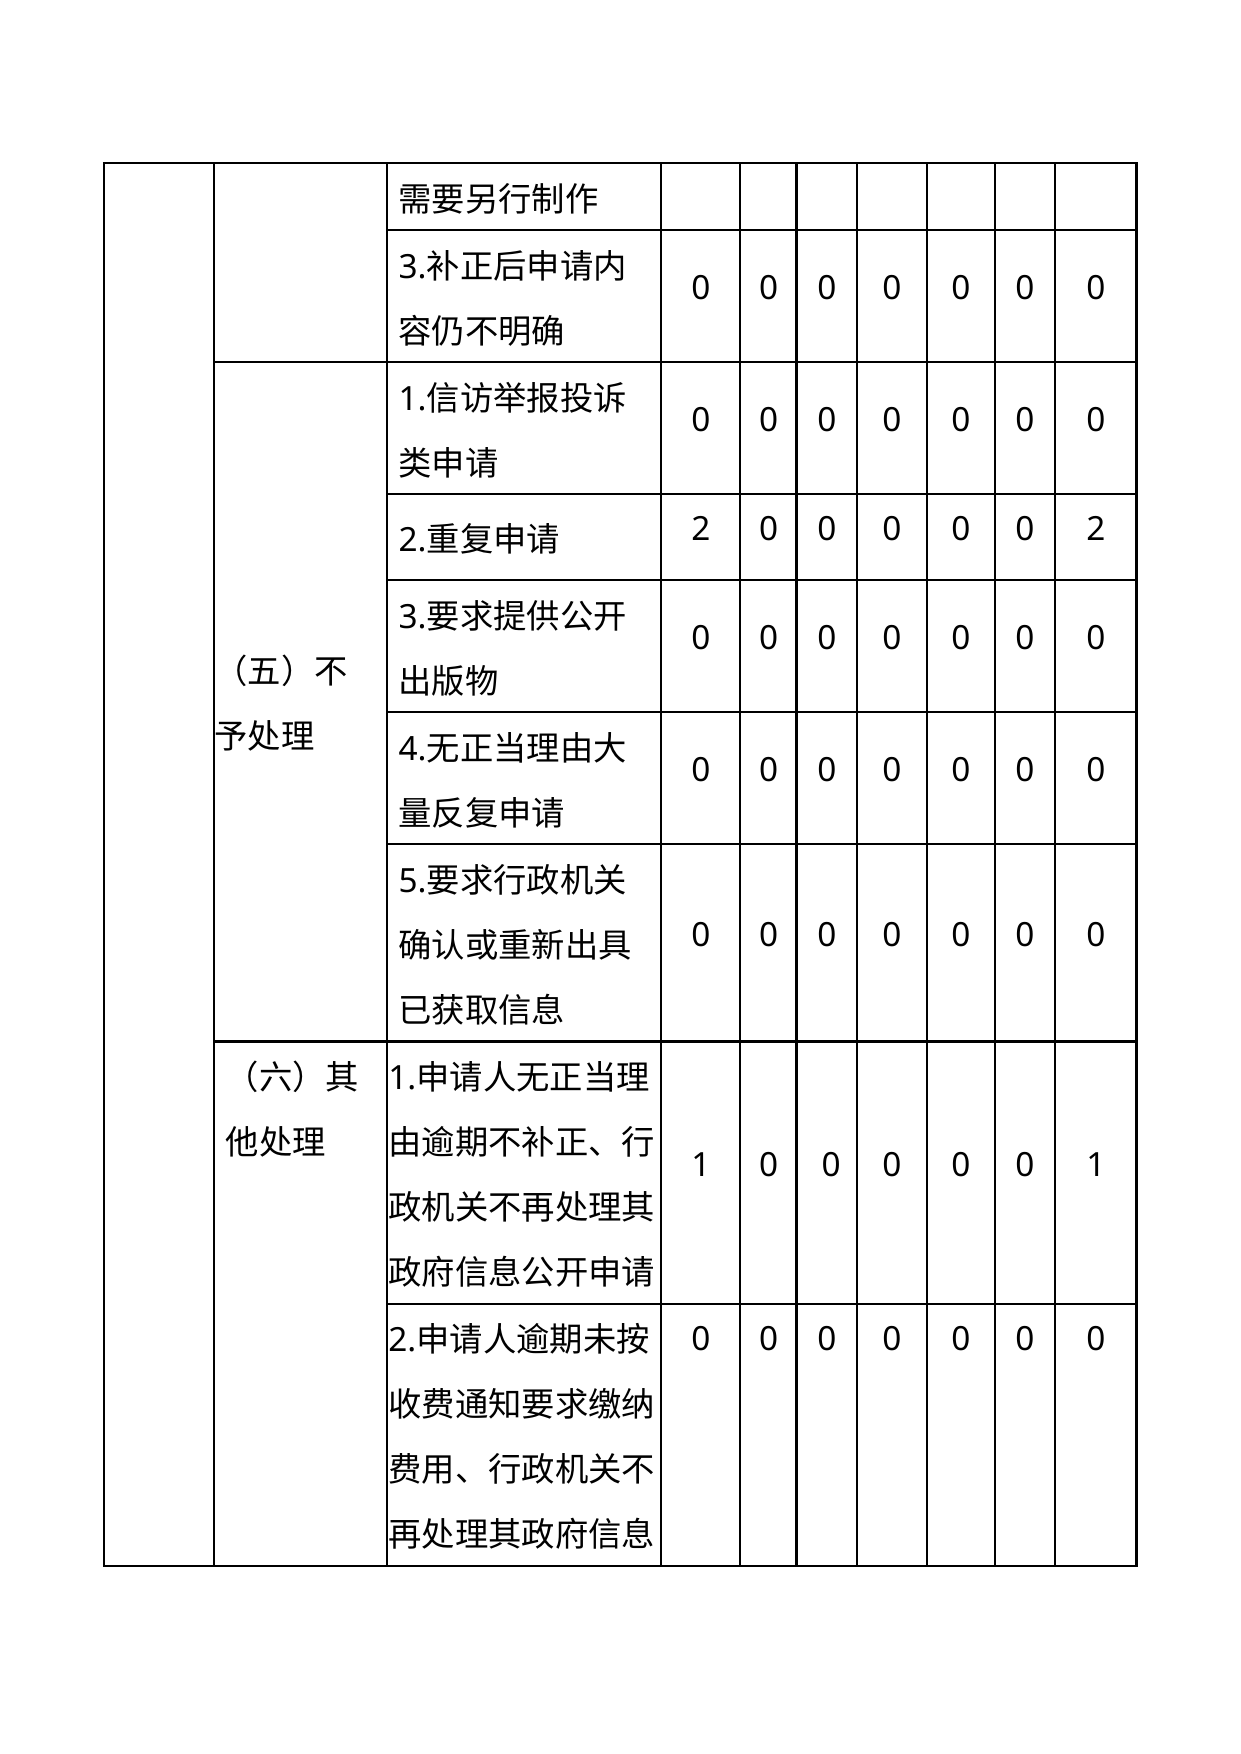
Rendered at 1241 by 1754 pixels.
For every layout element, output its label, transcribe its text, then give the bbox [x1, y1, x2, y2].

table_cell 0 [662, 231, 739, 361]
table_cell 0 [741, 495, 795, 579]
table_cell 0 [928, 231, 994, 361]
table_cell 0 [858, 845, 926, 1040]
table_cell 0 [928, 713, 994, 843]
table_cell 0 [662, 164, 739, 229]
table_cell 0 [741, 1043, 795, 1302]
table_cell 0 [798, 1043, 856, 1302]
table_cell 0 [996, 845, 1054, 1040]
table_cell 0 [858, 1043, 926, 1302]
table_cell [388, 1305, 660, 1564]
table_cell 0 [928, 495, 994, 579]
table_cell 1 [662, 1043, 739, 1302]
table_cell 0 [858, 581, 926, 711]
table_cell 0 [798, 495, 856, 579]
table_cell 0 [741, 164, 795, 229]
table_cell 0 [741, 1305, 795, 1564]
table_cell 0 [858, 495, 926, 579]
table_cell 1.信访举报投诉类申请 [388, 363, 660, 493]
table_cell 0 [1056, 581, 1135, 711]
table_cell 0 [741, 713, 795, 843]
table_cell 0 [1056, 231, 1135, 361]
table_cell 0 [996, 231, 1054, 361]
table_cell 0 [996, 164, 1054, 229]
table_cell 3.补正后申请内容仍不明确 [388, 231, 660, 361]
table_cell 0 [996, 713, 1054, 843]
table_cell 0 [741, 231, 795, 361]
table_cell 0 [741, 845, 795, 1040]
table_cell 0 [1056, 713, 1135, 843]
table_cell 1 [1056, 1043, 1135, 1302]
table_cell 5.要求行政机关确认或重新出具已获取信息 [388, 845, 660, 1040]
table_cell 0 [928, 1305, 994, 1564]
table_cell 0 [1056, 164, 1135, 229]
table_cell 0 [928, 581, 994, 711]
table_cell 2 [662, 495, 739, 579]
table_cell 0 [858, 231, 926, 361]
table_cell 0 [662, 845, 739, 1040]
table_cell 0 [741, 581, 795, 711]
table_cell 0 [662, 1305, 739, 1564]
table_cell 4.无正当理由大量反复申请 [388, 713, 660, 843]
table_cell 0 [1056, 363, 1135, 493]
table_cell 0 [858, 164, 926, 229]
table_cell （六）其他处理 [215, 1043, 386, 1564]
table_cell 0 [996, 363, 1054, 493]
table_cell 0 [996, 495, 1054, 579]
table_cell 0 [858, 363, 926, 493]
table_cell 1.申请人无正当理由逾期不补正、行政机关不再处理其政府信息公开申请 [388, 1043, 660, 1302]
table_cell 0 [798, 845, 856, 1040]
table_cell 2.没有现成信息需要另行制作 [388, 164, 660, 229]
table_cell 0 [996, 1305, 1054, 1564]
table_cell 0 [662, 713, 739, 843]
table_cell 0 [928, 1043, 994, 1302]
table_cell 0 [662, 363, 739, 493]
table_cell 2.重复申请 [388, 495, 660, 579]
table_cell 0 [798, 231, 856, 361]
table_cell 0 [798, 363, 856, 493]
table_cell 3.要求提供公开出版物 [388, 581, 660, 711]
table_cell 0 [858, 1305, 926, 1564]
table_cell 0 [741, 363, 795, 493]
table_cell 0 [798, 164, 856, 229]
table_cell 0 [928, 845, 994, 1040]
table_cell 2 [1056, 495, 1135, 579]
table_cell 0 [928, 363, 994, 493]
table_cell 0 [1056, 1305, 1135, 1564]
table_cell 0 [662, 581, 739, 711]
table_cell 0 [1056, 845, 1135, 1040]
table_cell （五）不予处理 [215, 363, 386, 1040]
table_cell 0 [798, 581, 856, 711]
table_cell 0 [996, 1043, 1054, 1302]
table_cell 0 [798, 1305, 856, 1564]
table_cell 0 [798, 713, 856, 843]
table_cell 0 [996, 581, 1054, 711]
table_cell 0 [858, 713, 926, 843]
table_cell 0 [928, 164, 994, 229]
